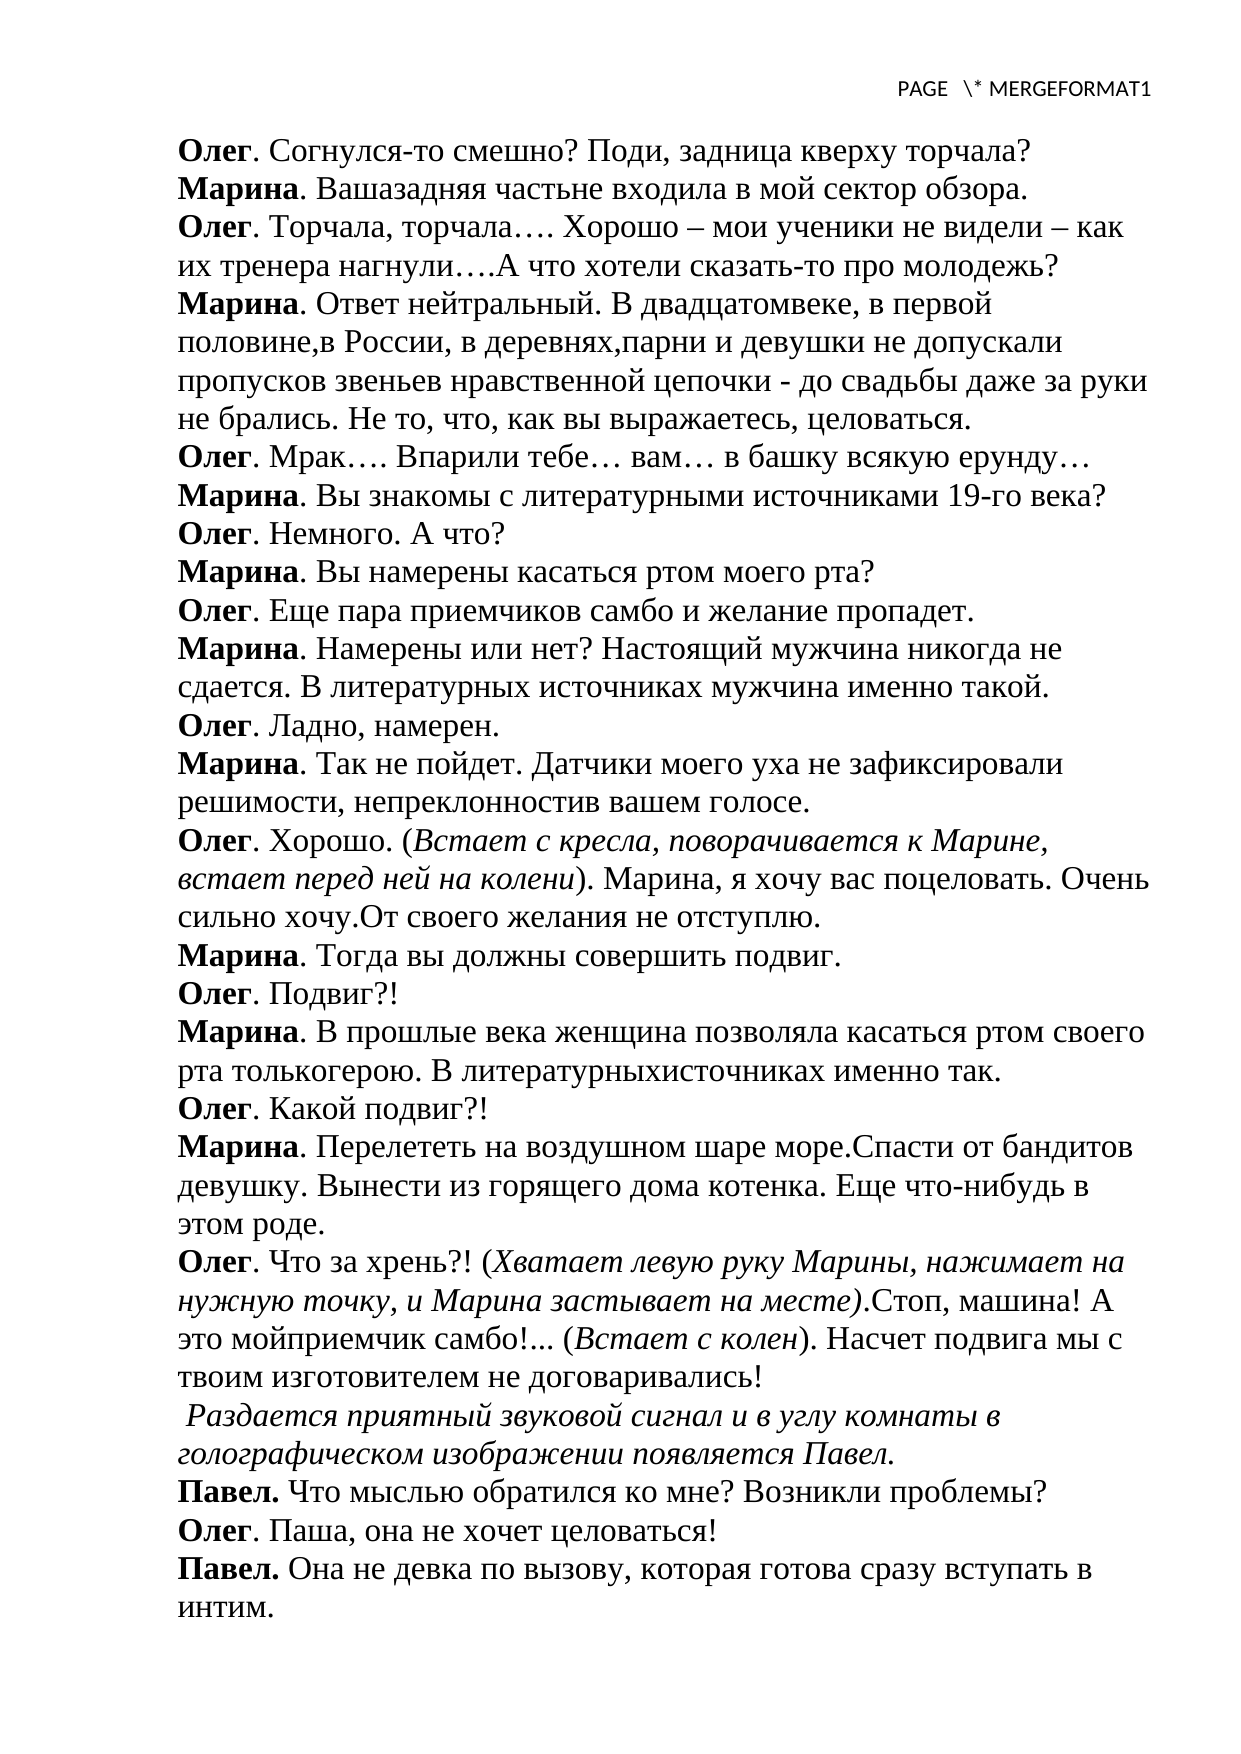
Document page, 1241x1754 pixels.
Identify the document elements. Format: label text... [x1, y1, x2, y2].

text Марина. Вы знакомы с литературными источниками 19-го века? [177, 475, 1152, 513]
text Раздается приятный звуковой сигнал и в углу комнаты в голографическом изображении появляется Павел. [177, 1395, 1152, 1471]
text Олег. Ладно, намерен. [177, 705, 1152, 743]
text Олег. Что за хрень?! (Хватает левую руку Марины, нажимает на нужную точку, и Марина застывает на месте).Стоп, машина! А это мойприемчик самбо!... (Встает с колен). Насчет подвига мы с твоим изготовителем не договаривались! [177, 1241, 1152, 1395]
text Марина. Ответ нейтральный. В двадцатомвеке, в первой половине,в России, в деревнях,парни и девушки не допускали пропусков звеньев нравственной цепочки - до свадьбы даже за руки не брались. Не то, что, как вы выражаетесь, целоваться. [177, 283, 1152, 436]
text Марина. Намерены или нет? Настоящий мужчина никогда не сдается. В литературных источниках мужчина именно такой. [177, 628, 1152, 705]
text Олег. Согнулся-то смешно? Поди, задница кверху торчала? [177, 130, 1152, 168]
text Олег. Немного. А что? [177, 513, 1152, 551]
text Олег. Какой подвиг?! [177, 1088, 1152, 1126]
text Олег. Мрак…. Впарили тебе… вам… в башку всякую ерунду… [177, 436, 1152, 475]
text Марина. Тогда вы должны совершить подвиг. [177, 935, 1152, 973]
text Павел. Что мыслью обратился ко мне? Возникли проблемы? [177, 1471, 1152, 1510]
text Олег. Еще пара приемчиков самбо и желание пропадет. [177, 590, 1152, 628]
text Марина. Вы намерены касаться ртом моего рта? [177, 551, 1152, 590]
text Марина. В прошлые века женщина позволяла касаться ртом своего рта толькогерою. В литературныхисточниках именно так. [177, 1011, 1152, 1088]
text Марина. Так не пойдет. Датчики моего уха не зафиксировали решимости, непреклонностив вашем голосе. [177, 743, 1152, 820]
text Марина. Перелететь на воздушном шаре море.Спасти от бандитов девушку. Вынести из горящего дома котенка. Еще что-нибудь в этом роде. [177, 1126, 1152, 1241]
text Марина. Вашазадняя частьне входила в мой сектор обзора. [177, 168, 1152, 206]
text Олег. Торчала, торчала…. Хорошо – мои ученики не видели – как их тренера нагнули….А что хотели сказать-то про молодежь? [177, 206, 1152, 283]
text Олег. Паша, она не хочет целоваться! [177, 1510, 1152, 1548]
text Павел. Она не девка по вызову, которая готова сразу вступать в интим. [177, 1548, 1152, 1625]
text Олег. Подвиг?! [177, 973, 1152, 1011]
text Олег. Хорошо. (Встает с кресла, поворачивается к Марине, встает перед ней на колени). Марина, я хочу вас поцеловать. Очень сильно хочу.От своего желания не отступлю. [177, 820, 1152, 935]
